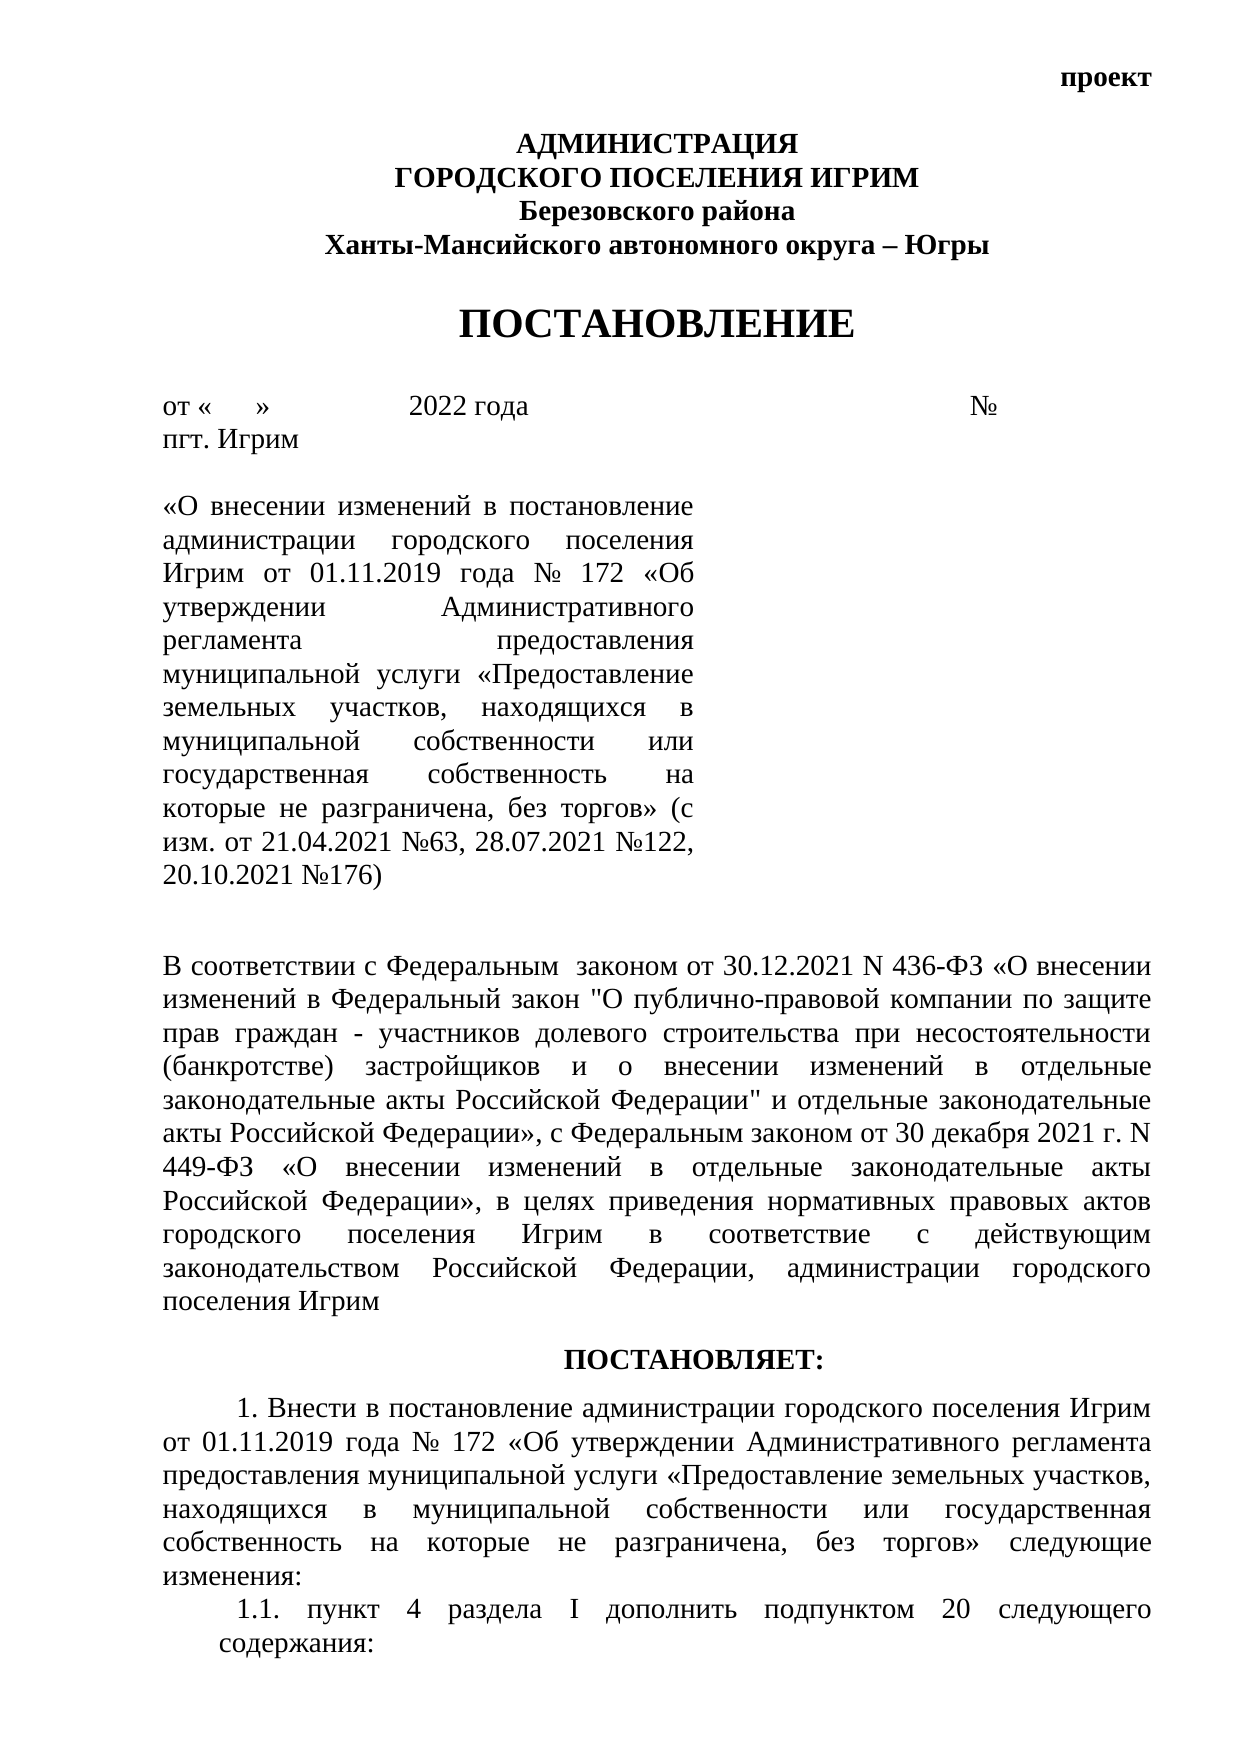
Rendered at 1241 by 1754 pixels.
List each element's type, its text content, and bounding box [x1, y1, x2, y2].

text Ханты-Мансийского автономного округа – Югры [162, 227, 1152, 260]
text проект [162, 59, 1152, 93]
text от « » 2022 года № [162, 388, 1152, 421]
text В соответствии с Федеральным законом от 30.12.2021 N 436-ФЗ «О внесении изменений в Федеральный закон "О публично-правовой компании по защите прав граждан - участников долевого строительства при несостоятельности (банкротстве) застройщиков и о внесении изменений в отдельные законодательные акты Российской Федерации" и отдельные законодательные акты Российской Федерации», с Федеральным законом от 30 декабря 2021 г. N 449-ФЗ «О внесении изменений в отдельные законодательные акты Российской Федерации», в целях приведения нормативных правовых актов городского поселения Игрим в соответствие с действующим законодательством Российской Федерации, администрации городского поселения Игрим [162, 948, 1152, 1317]
text Березовского района [162, 193, 1152, 227]
subtitle ПОСТАНОВЛЯЕТ: [162, 1342, 1152, 1375]
text «О внесении изменений в постановление администрации городского поселения Игрим от 01.11.2019 года № 172 «Об утверждении Административного регламента предоставления муниципальной услуги «Предоставление земельных участков, находящихся в муниципальной собственности или государственная собственность на которые не разграничена, без торгов» (с изм. от 21.04.2021 №63, 28.07.2021 №122, 20.10.2021 №176) [162, 488, 694, 891]
text ГОРОДСКОГО ПОСЕЛЕНИЯ ИГРИМ [162, 160, 1152, 193]
text ПОСТАНОВЛЕНИЕ [162, 299, 1152, 347]
text АДМИНИСТРАЦИЯ [162, 126, 1152, 160]
text 1.1. пункт 4 раздела I дополнить подпунктом 20 следующего содержания: [219, 1592, 1152, 1659]
text 1. Внести в постановление администрации городского поселения Игрим от 01.11.2019 года № 172 «Об утверждении Административного регламента предоставления муниципальной услуги «Предоставление земельных участков, находящихся в муниципальной собственности или государственная собственность на которые не разграничена, без торгов» следующие изменения: [162, 1390, 1152, 1592]
text пгт. Игрим [162, 421, 1152, 455]
